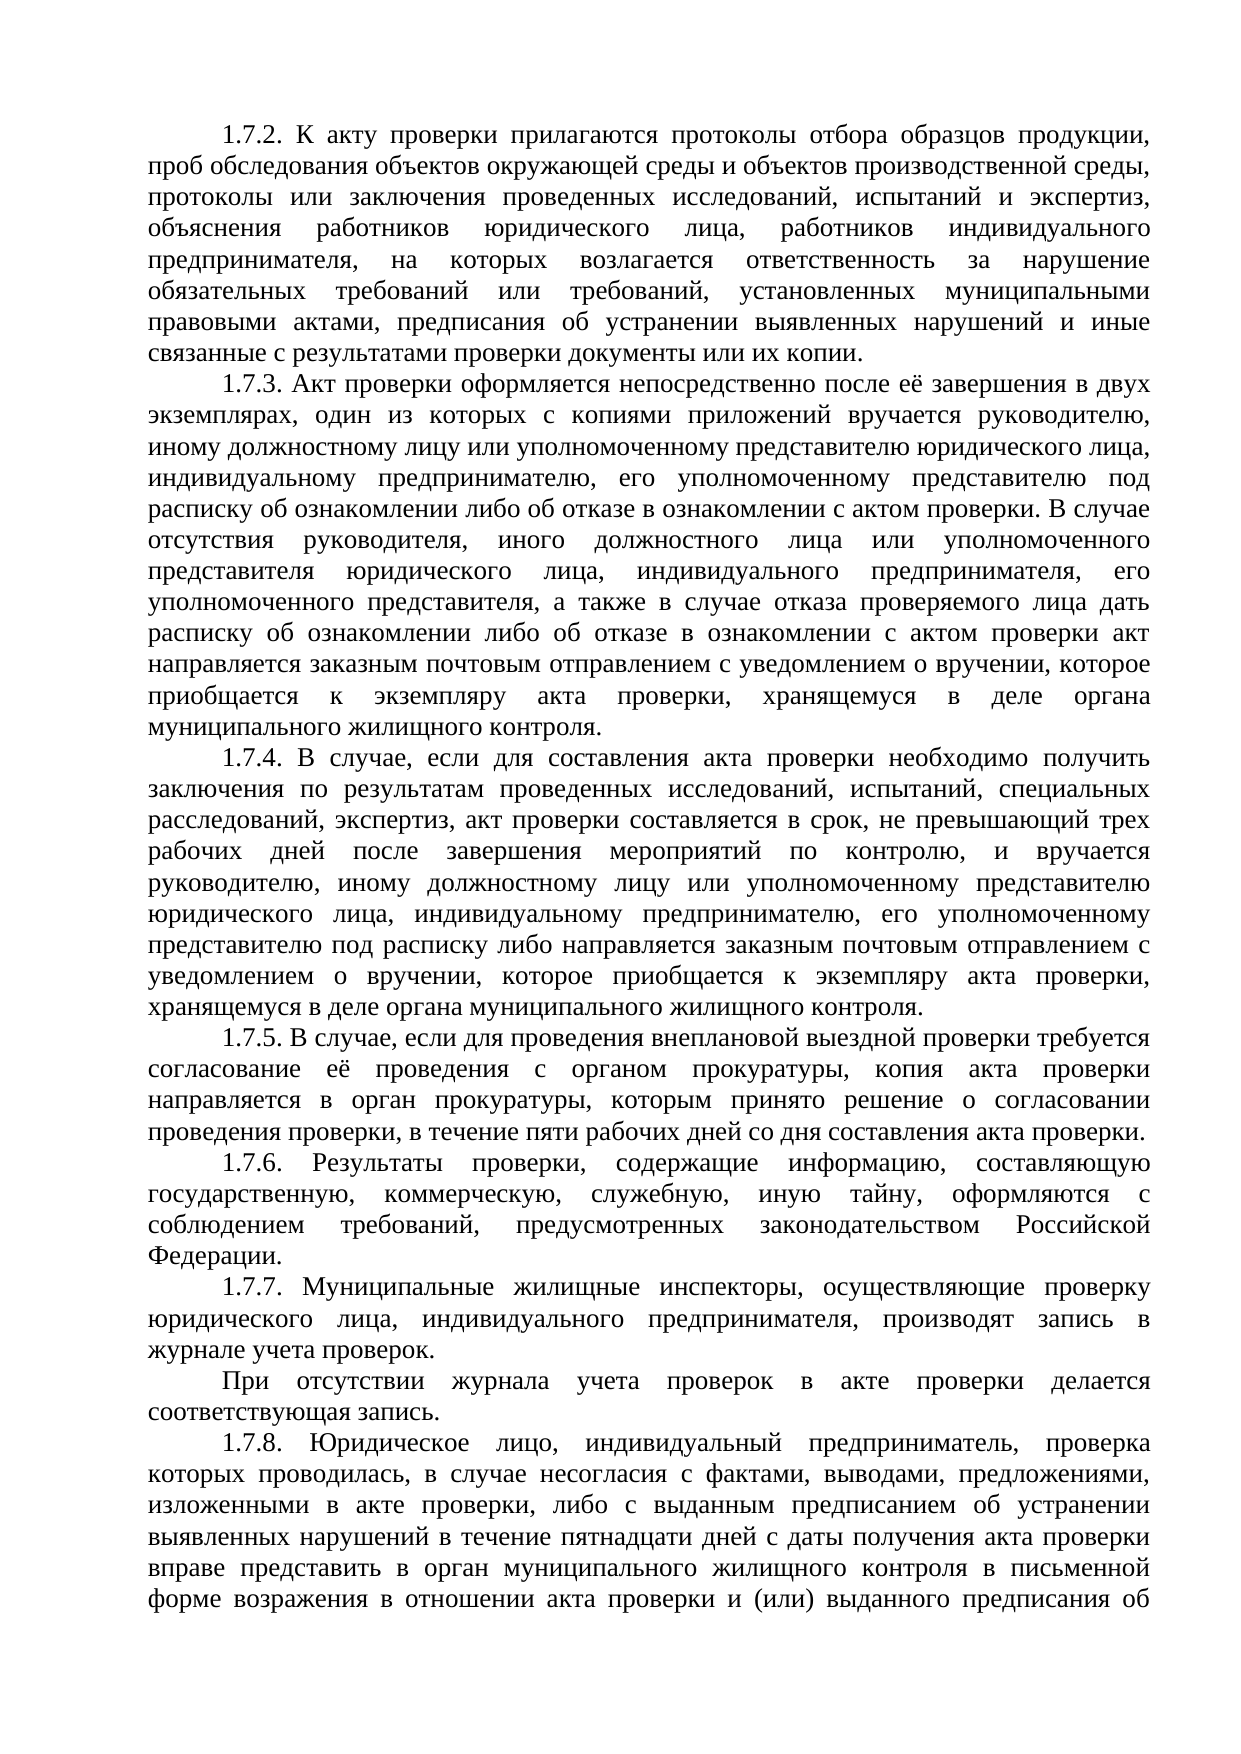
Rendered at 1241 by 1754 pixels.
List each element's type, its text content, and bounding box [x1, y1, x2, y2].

text 1.7.5. В случае, если для проведения внеплановой выездной проверки требуется согласование её проведения с органом прокуратуры, копия акта проверки направляется в орган прокуратуры, которым принято решение о согласовании проведения проверки, в течение пяти рабочих дней со дня составления акта проверки. [148, 1021, 1152, 1146]
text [148, 1426, 1152, 1613]
text 1.7.3. Акт проверки оформляется непосредственно после её завершения в двух экземплярах, один из которых с копиями приложений вручается руководителю, иному должностному лицу или уполномоченному представителю юридического лица, индивидуальному предпринимателю, его уполномоченному представителю под расписку об ознакомлении либо об отказе в ознакомлении с актом проверки. В случае отсутствия руководителя, иного должностного лица или уполномоченного представителя юридического лица, индивидуального предпринимателя, его уполномоченного представителя, а также в случае отказа проверяемого лица дать расписку об ознакомлении либо об отказе в ознакомлении с актом проверки акт направляется заказным почтовым отправлением с уведомлением о вручении, которое приобщается к экземпляру акта проверки, хранящемуся в деле органа муниципального жилищного контроля. [148, 367, 1152, 741]
text 1.7.2. К акту проверки прилагаются протоколы отбора образцов продукции, проб обследования объектов окружающей среды и объектов производственной среды, протоколы или заключения проведенных исследований, испытаний и экспертиз, объяснения работников юридического лица, работников индивидуального предпринимателя, на которых возлагается ответственность за нарушение обязательных требований или требований, установленных муниципальными правовыми актами, предписания об устранении выявленных нарушений и иные связанные с результатами проверки документы или их копии. [148, 118, 1152, 367]
text 1.7.7. Муниципальные жилищные инспекторы, осуществляющие проверку юридического лица, индивидуального предпринимателя, производят запись в журнале учета проверок. [148, 1271, 1152, 1364]
text При отсутствии журнала учета проверок в акте проверки делается соответствующая запись. [148, 1364, 1152, 1426]
text 1.7.4. В случае, если для составления акта проверки необходимо получить заключения по результатам проведенных исследований, испытаний, специальных расследований, экспертиз, акт проверки составляется в срок, не превышающий трех рабочих дней после завершения мероприятий по контролю, и вручается руководителю, иному должностному лицу или уполномоченному представителю юридического лица, индивидуальному предпринимателю, его уполномоченному представителю под расписку либо направляется заказным почтовым отправлением с уведомлением о вручении, которое приобщается к экземпляру акта проверки, хранящемуся в деле органа муниципального жилищного контроля. [148, 741, 1152, 1021]
text 1.7.6. Результаты проверки, содержащие информацию, составляющую государственную, коммерческую, служебную, иную тайну, оформляются с соблюдением требований, предусмотренных законодательством Российской Федерации. [148, 1146, 1152, 1271]
